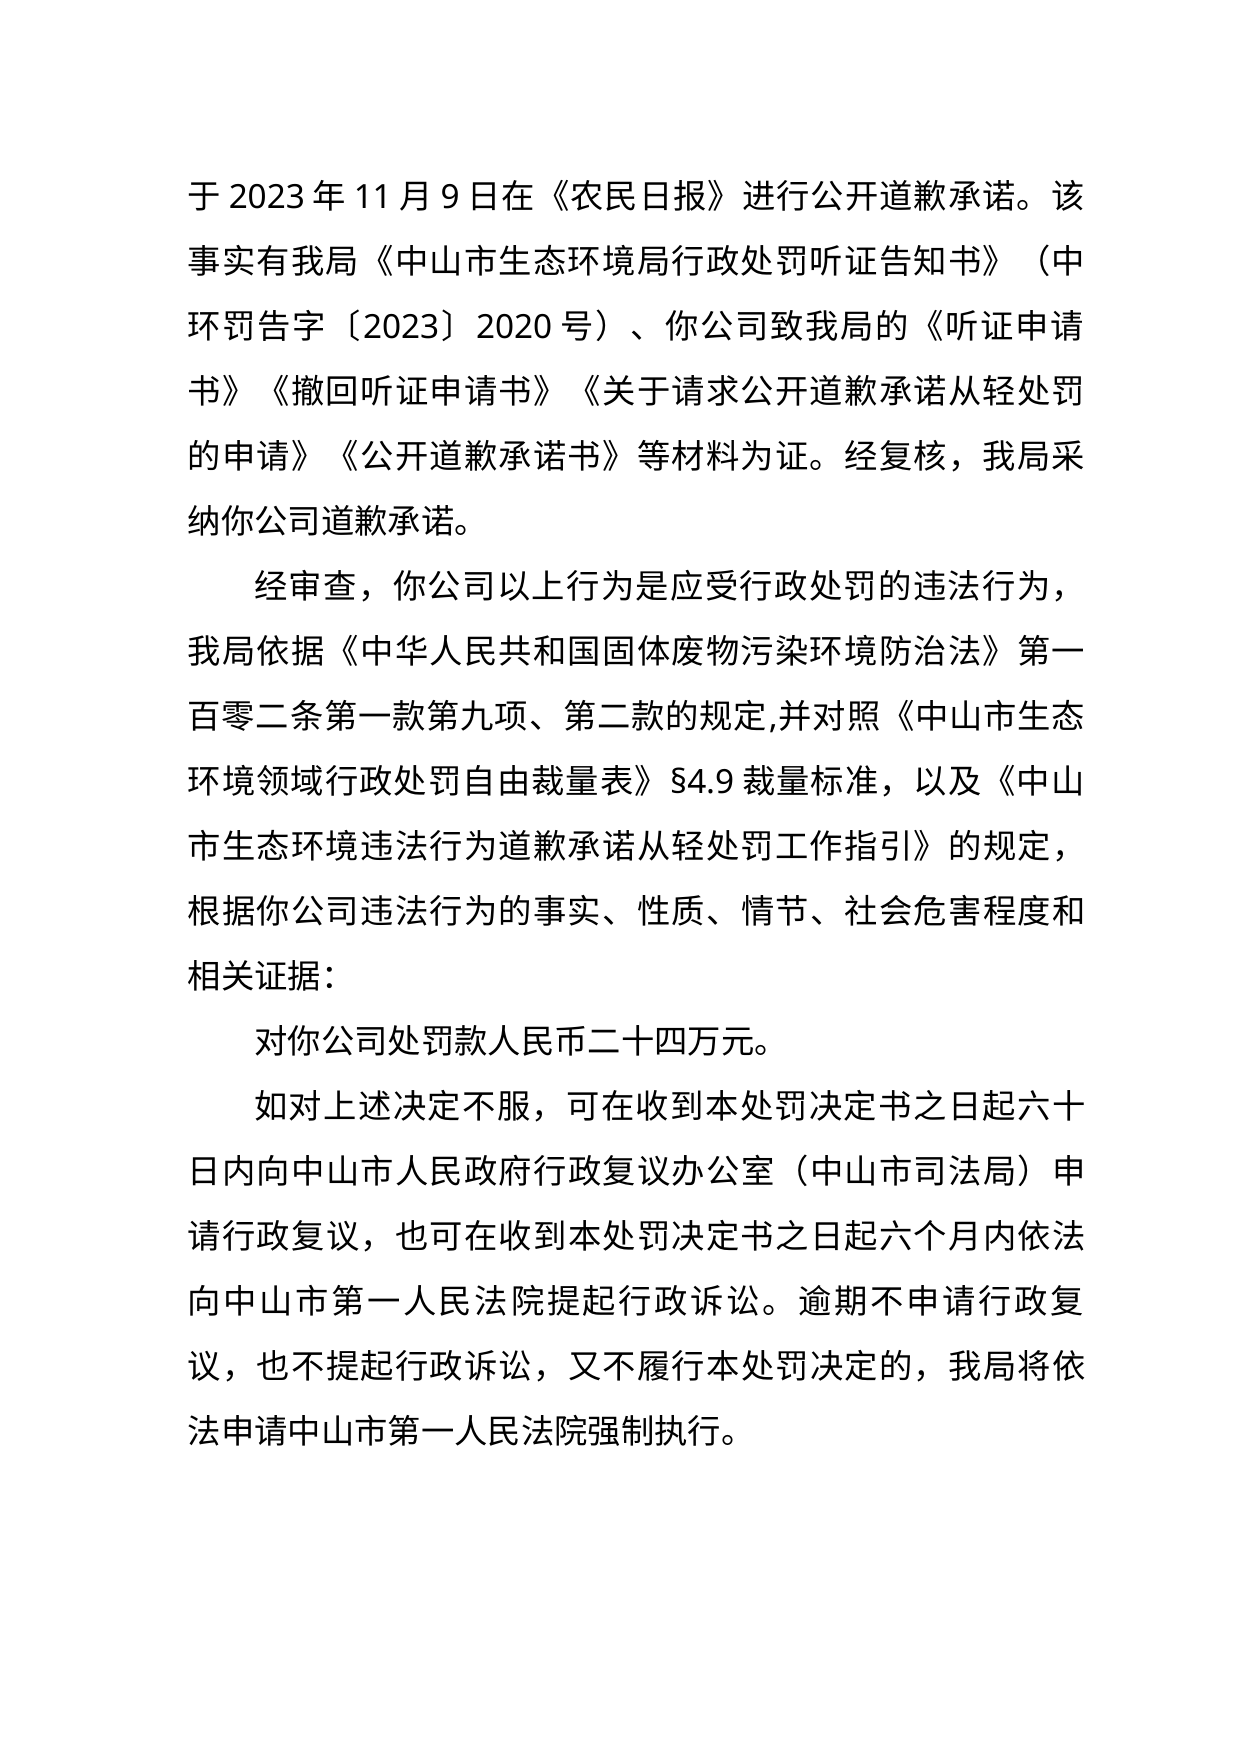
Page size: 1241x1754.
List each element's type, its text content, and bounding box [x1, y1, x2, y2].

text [187, 162, 1085, 552]
text 对你公司处罚款人民币二十四万元。 [187, 1007, 1085, 1072]
text 如对上述决定不服，可在收到本处罚决定书之日起六十日内向中山市人民政府行政复议办公室（中山市司法局）申请行政复议，也可在收到本处罚决定书之日起六个月内依法向中山市第一人民法院提起行政诉讼。逾期不申请行政复议，也不提起行政诉讼，又不履行本处罚决定的，我局将依法申请中山市第一人民法院强制执行。 [187, 1072, 1085, 1462]
text 经审查，你公司以上行为是应受行政处罚的违法行为，我局依据《中华人民共和国固体废物污染环境防治法》第一百零二条第一款第九项、第二款的规定,并对照《中山市生态环境领域行政处罚自由裁量表》§4.9裁量标准，以及《中山市生态环境违法行为道歉承诺从轻处罚工作指引》的规定，根据你公司违法行为的事实、性质、情节、社会危害程度和相关证据： [187, 552, 1085, 1007]
